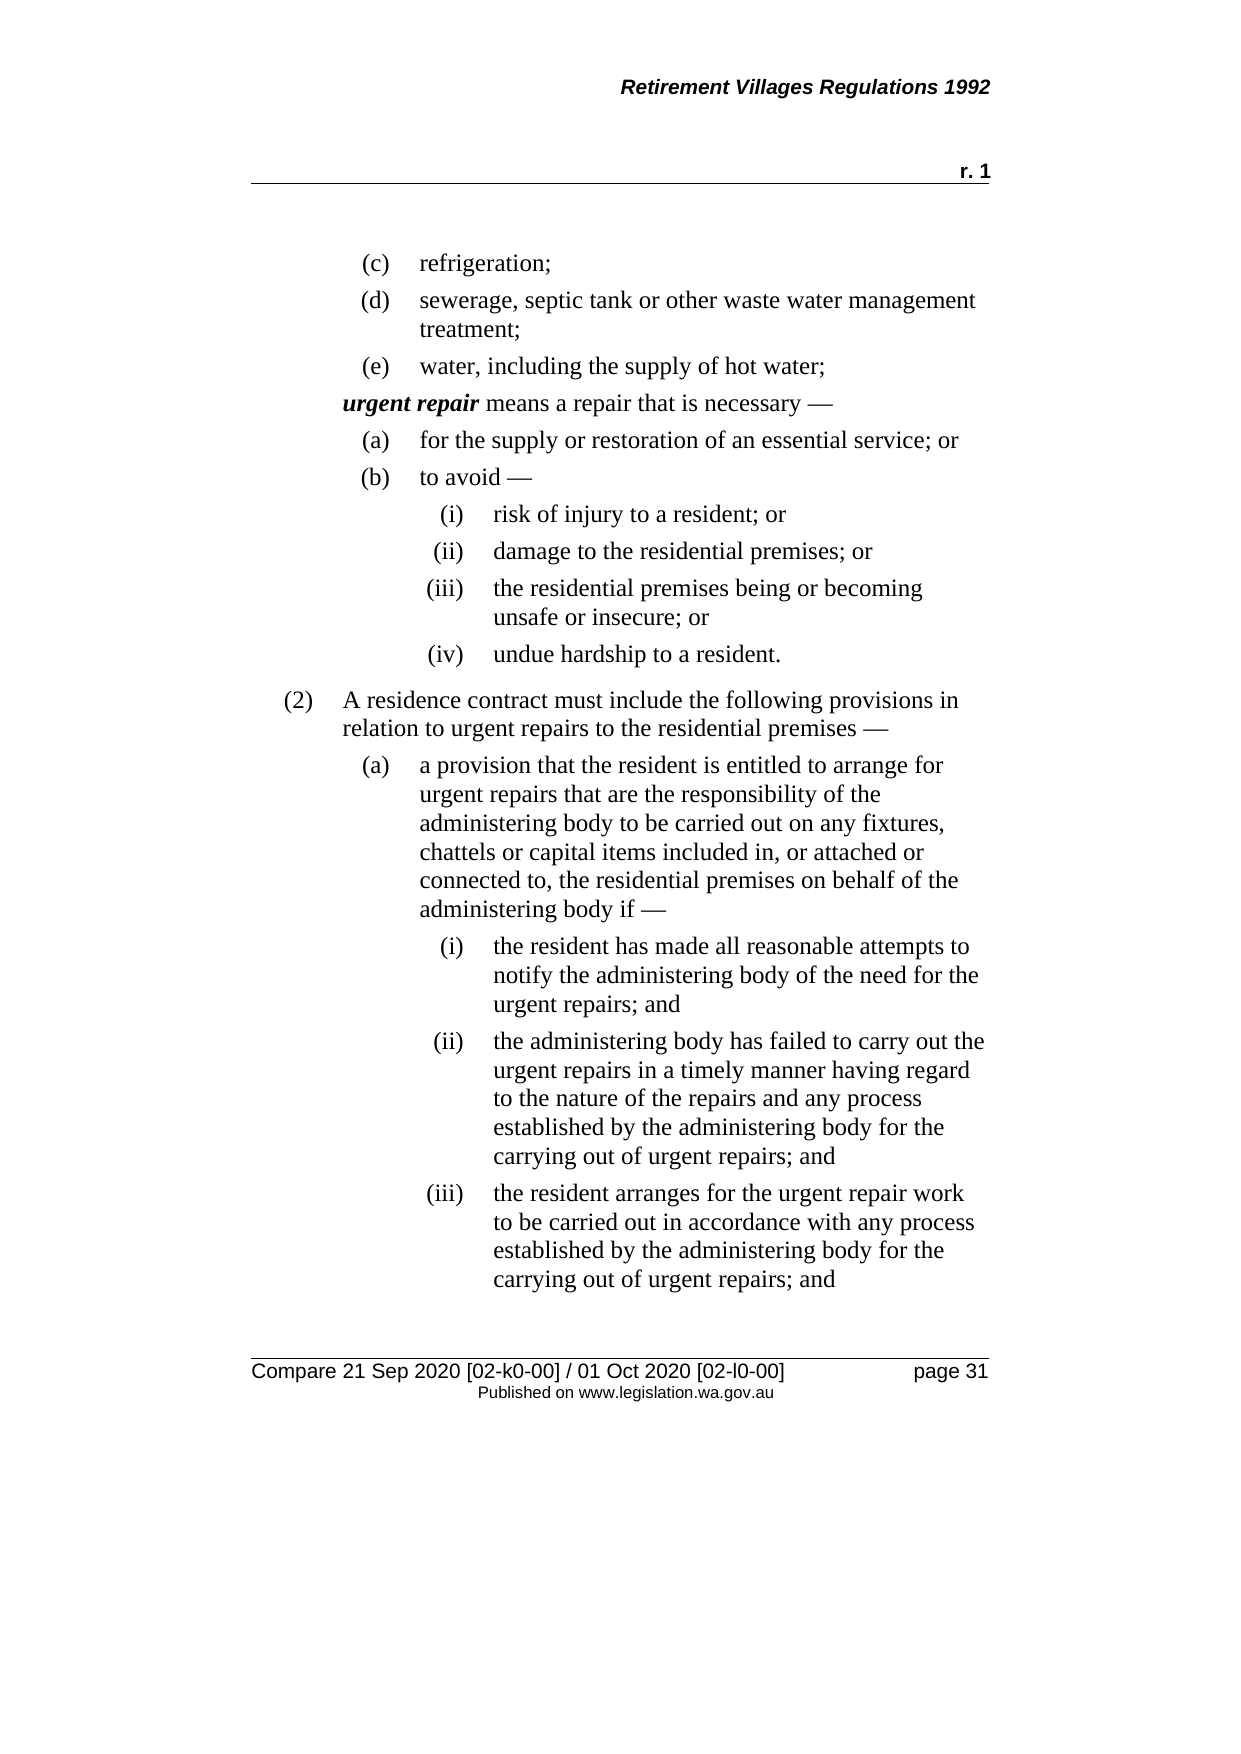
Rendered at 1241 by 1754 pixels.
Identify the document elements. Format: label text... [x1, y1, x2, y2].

text (i) risk of injury to a resident; or [251, 499, 989, 528]
text (2) A residence contract must include the following provisions in relation to urgent repairs to the residential premises — [251, 685, 989, 742]
text (iv) undue hardship to a resident. [251, 639, 989, 668]
text (iii) the residential premises being or becoming unsafe or insecure; or [251, 573, 989, 631]
text (a) for the supply or restoration of an essential service; or [251, 425, 989, 454]
text urgent repair means a repair that is necessary — [251, 388, 989, 417]
text (ii) damage to the residential premises; or [251, 536, 989, 565]
text (c) refrigeration; [251, 248, 989, 277]
text (iii) the resident arranges for the urgent repair work to be carried out in accordance with any process established by the administering body for the carrying out of urgent repairs; and [251, 1178, 989, 1293]
text (e) water, including the supply of hot water; [251, 351, 989, 380]
text (i) the resident has made all reasonable attempts to notify the administering body of the need for the urgent repairs; and [251, 931, 989, 1018]
text (ii) the administering body has failed to carry out the urgent repairs in a timely manner having regard to the nature of the repairs and any process established by the administering body for the carrying out of urgent repairs; and [251, 1026, 989, 1170]
text (d) sewerage, septic tank or other waste water management treatment; [251, 285, 989, 343]
text (a) a provision that the resident is entitled to arrange for urgent repairs that are the responsibility of the administering body to be carried out on any fixtures, chattels or capital items included in, or attached or connected to, the residential premises on behalf of the administering body if — [251, 751, 989, 923]
text (b) to avoid — [251, 462, 989, 491]
